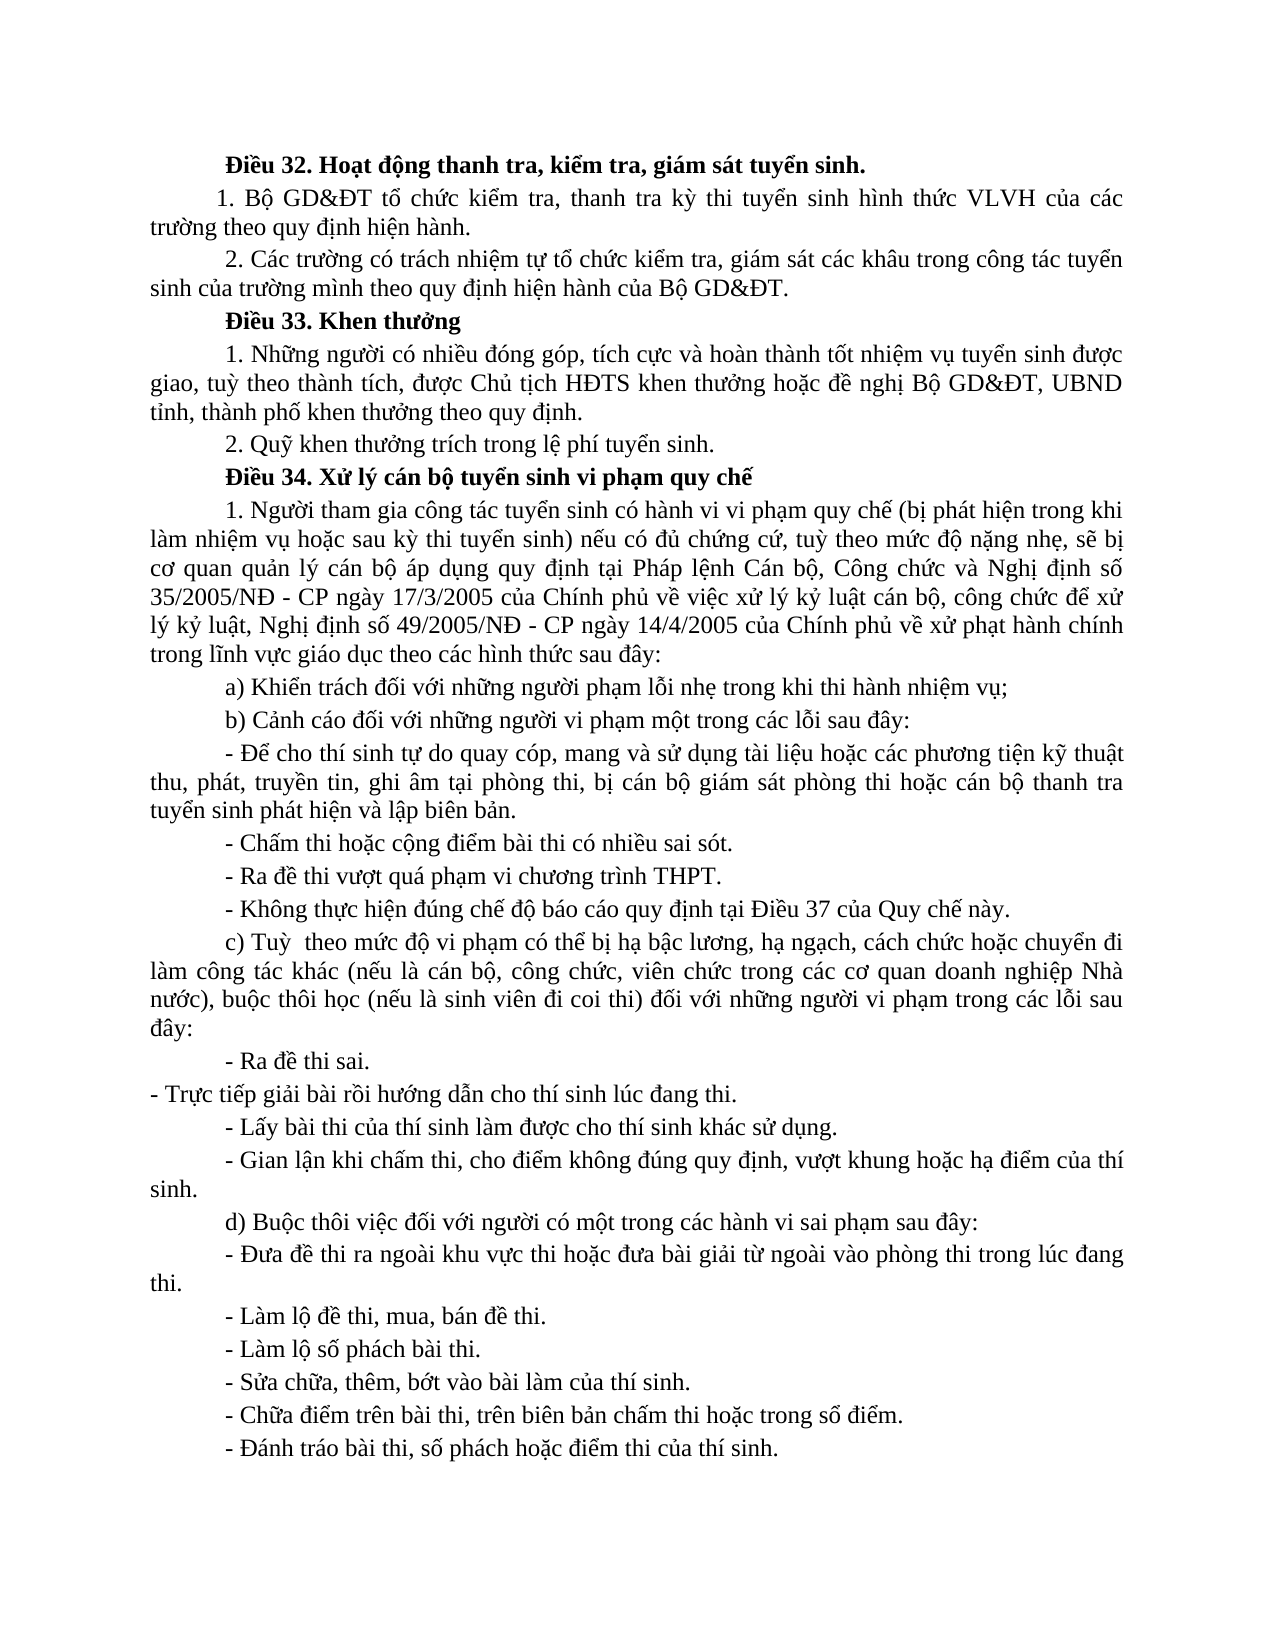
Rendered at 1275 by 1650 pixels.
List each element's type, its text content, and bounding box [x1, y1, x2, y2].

text Điều 34. Xử lý cán bộ tuyển sinh vi phạm quy chế [150, 462, 1125, 491]
text b) Cảnh cáo đối với những người vi phạm một trong các lỗi sau đây: [150, 705, 1125, 734]
text Điều 32. Hoạt động thanh tra, kiểm tra, giám sát tuyển sinh. [150, 150, 1125, 179]
text 1. Bộ GD&ĐT tổ chức kiểm tra, thanh tra kỳ thi tuyển sinh hình thức VLVH của các trường theo quy định hiện hành. [150, 183, 1125, 240]
text - Gian lận khi chấm thi, cho điểm không đúng quy định, vượt khung hoặc hạ điểm của thí sinh. [150, 1145, 1125, 1202]
text - Đánh tráo bài thi, số phách hoặc điểm thi của thí sinh. [150, 1433, 1125, 1462]
text - Ra đề thi sai. [150, 1046, 1125, 1075]
text - Trực tiếp giải bài rồi hướng dẫn cho thí sinh lúc đang thi. [150, 1079, 1125, 1108]
text a) Khiển trách đối với những người phạm lỗi nhẹ trong khi thi hành nhiệm vụ; [150, 672, 1125, 701]
text Điều 33. Khen thưởng [150, 306, 1125, 335]
text 2. Các trường có trách nhiệm tự tổ chức kiểm tra, giám sát các khâu trong công tác tuyển sinh của trường mình theo quy định hiện hành của Bộ GD&ĐT. [150, 244, 1125, 302]
text - Chấm thi hoặc cộng điểm bài thi có nhiều sai sót. [150, 828, 1125, 857]
text c) Tuỳ theo mức độ vi phạm có thể bị hạ bậc lương, hạ ngạch, cách chức hoặc chuyển đi làm công tác khác (nếu là cán bộ, công chức, viên chức trong các cơ quan doanh nghiệp Nhà nước), buộc thôi học (nếu là sinh viên đi coi thi) đối với những người vi phạm trong các lỗi sau đây: [150, 927, 1125, 1042]
text 1. Những người có nhiều đóng góp, tích cực và hoàn thành tốt nhiệm vụ tuyển sinh được giao, tuỳ theo thành tích, được Chủ tịch HĐTS khen thưởng hoặc đề nghị Bộ GD&ĐT, UBND tỉnh, thành phố khen thưởng theo quy định. [150, 339, 1125, 425]
text - Đưa đề thi ra ngoài khu vực thi hoặc đưa bài giải từ ngoài vào phòng thi trong lúc đang thi. [150, 1239, 1125, 1297]
text - Ra đề thi vượt quá phạm vi chương trình THPT. [150, 861, 1125, 890]
text 1. Người tham gia công tác tuyển sinh có hành vi vi phạm quy chế (bị phát hiện trong khi làm nhiệm vụ hoặc sau kỳ thi tuyển sinh) nếu có đủ chứng cứ, tuỳ theo mức độ nặng nhẹ, sẽ bị cơ quan quản lý cán bộ áp dụng quy định tại Pháp lệnh Cán bộ, Công chức và Nghị định số 35/2005/NĐ - CP ngày 17/3/2005 của Chính phủ về việc xử lý kỷ luật cán bộ, công chức để xử lý kỷ luật, Nghị định số 49/2005/NĐ - CP ngày 14/4/2005 của Chính phủ về xử phạt hành chính trong lĩnh vực giáo dục theo các hình thức sau đây: [150, 495, 1125, 668]
text - Sửa chữa, thêm, bớt vào bài làm của thí sinh. [150, 1367, 1125, 1396]
text - Làm lộ số phách bài thi. [150, 1334, 1125, 1363]
text - Làm lộ đề thi, mua, bán đề thi. [150, 1301, 1125, 1330]
text - Không thực hiện đúng chế độ báo cáo quy định tại Điều 37 của Quy chế này. [150, 894, 1125, 923]
text - Để cho thí sinh tự do quay cóp, mang và sử dụng tài liệu hoặc các phương tiện kỹ thuật thu, phát, truyền tin, ghi âm tại phòng thi, bị cán bộ giám sát phòng thi hoặc cán bộ thanh tra tuyển sinh phát hiện và lập biên bản. [150, 738, 1125, 824]
text d) Buộc thôi việc đối với người có một trong các hành vi sai phạm sau đây: [150, 1207, 1125, 1235]
text - Lấy bài thi của thí sinh làm được cho thí sinh khác sử dụng. [150, 1112, 1125, 1141]
text - Chữa điểm trên bài thi, trên biên bản chấm thi hoặc trong sổ điểm. [150, 1400, 1125, 1429]
text 2. Quỹ khen thưởng trích trong lệ phí tuyển sinh. [225, 429, 1125, 458]
